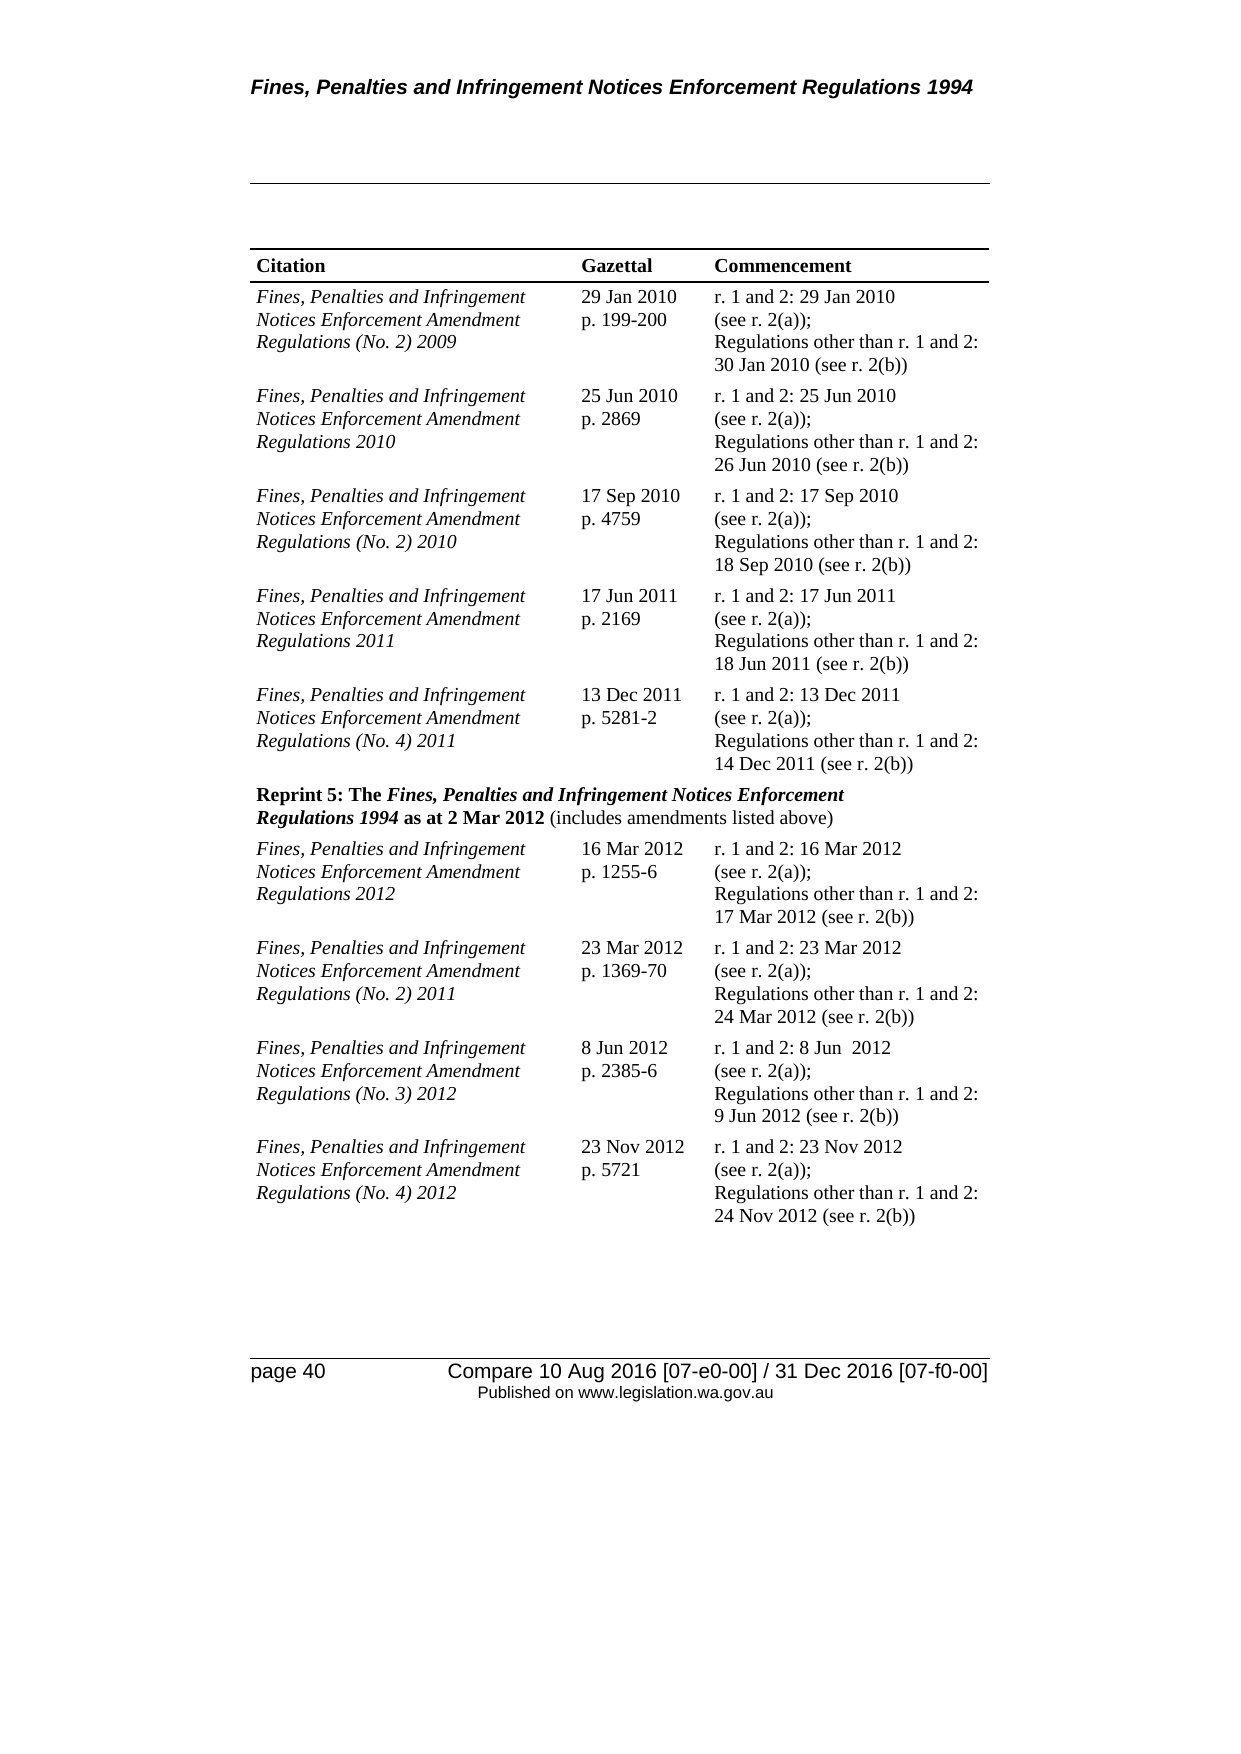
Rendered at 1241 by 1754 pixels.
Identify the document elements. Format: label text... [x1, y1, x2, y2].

table_cell Fines, Penalties and Infringement Notices Enforcement Amendment Regulations 2012 [250, 833, 575, 932]
table_cell Fines, Penalties and Infringement Notices Enforcement Amendment Regulations (No. 4) 2012 [250, 1131, 575, 1231]
table_cell Fines, Penalties and Infringement Notices Enforcement Amendment Regulations (No. 4) 2011 [250, 679, 575, 779]
table_cell r. 1 and 2: 8 Jun 2012 (see r. 2(a)); Regulations other than r. 1 and 2: 9 Jun 2012 (see r. 2(b)) [708, 1032, 989, 1131]
table_cell Fines, Penalties and Infringement Notices Enforcement Amendment Regulations (No. 2) 2011 [250, 932, 575, 1032]
table_cell Fines, Penalties and Infringement Notices Enforcement Amendment Regulations 2010 [250, 380, 575, 480]
table_cell 23 Nov 2012 p. 5721 [575, 1131, 708, 1231]
table_cell Fines, Penalties and Infringement Notices Enforcement Amendment Regulations (No. 2) 2009 [250, 283, 575, 380]
table_header Citation [250, 250, 575, 281]
table_header Gazettal [575, 250, 708, 281]
table_cell r. 1 and 2: 23 Mar 2012 (see r. 2(a)); Regulations other than r. 1 and 2: 24 Mar 2012 (see r. 2(b)) [708, 932, 989, 1032]
table_cell 17 Sep 2010 p. 4759 [575, 480, 708, 579]
table_cell r. 1 and 2: 25 Jun 2010 (see r. 2(a)); Regulations other than r. 1 and 2: 26 Jun 2010 (see r. 2(b)) [708, 380, 989, 480]
table_cell 25 Jun 2010 p. 2869 [575, 380, 708, 480]
table_cell 29 Jan 2010 p. 199-200 [575, 283, 708, 380]
table_cell Fines, Penalties and Infringement Notices Enforcement Amendment Regulations (No. 3) 2012 [250, 1032, 575, 1131]
table_header Commencement [708, 250, 989, 281]
table_cell r. 1 and 2: 23 Nov 2012 (see r. 2(a)); Regulations other than r. 1 and 2: 24 Nov 2012 (see r. 2(b)) [708, 1131, 989, 1231]
table_cell 16 Mar 2012 p. 1255-6 [575, 833, 708, 932]
table_cell Reprint 5: The Fines, Penalties and Infringement Notices Enforcement Regulations 1994 as at 2 Mar 2012 (includes amendments listed above) [250, 779, 989, 833]
table_cell 23 Mar 2012 p. 1369-70 [575, 932, 708, 1032]
table_cell r. 1 and 2: 29 Jan 2010 (see r. 2(a)); Regulations other than r. 1 and 2: 30 Jan 2010 (see r. 2(b)) [708, 283, 989, 380]
table_cell 13 Dec 2011 p. 5281-2 [575, 679, 708, 779]
table_cell r. 1 and 2: 16 Mar 2012 (see r. 2(a)); Regulations other than r. 1 and 2: 17 Mar 2012 (see r. 2(b)) [708, 833, 989, 932]
table_cell r. 1 and 2: 17 Jun 2011 (see r. 2(a)); Regulations other than r. 1 and 2: 18 Jun 2011 (see r. 2(b)) [708, 580, 989, 679]
table_cell 8 Jun 2012 p. 2385-6 [575, 1032, 708, 1131]
table_cell Fines, Penalties and Infringement Notices Enforcement Amendment Regulations (No. 2) 2010 [250, 480, 575, 579]
table_cell Fines, Penalties and Infringement Notices Enforcement Amendment Regulations 2011 [250, 580, 575, 679]
table_cell 17 Jun 2011 p. 2169 [575, 580, 708, 679]
table_cell r. 1 and 2: 17 Sep 2010 (see r. 2(a)); Regulations other than r. 1 and 2: 18 Sep 2010 (see r. 2(b)) [708, 480, 989, 579]
table_cell r. 1 and 2: 13 Dec 2011 (see r. 2(a)); Regulations other than r. 1 and 2: 14 Dec 2011 (see r. 2(b)) [708, 679, 989, 779]
